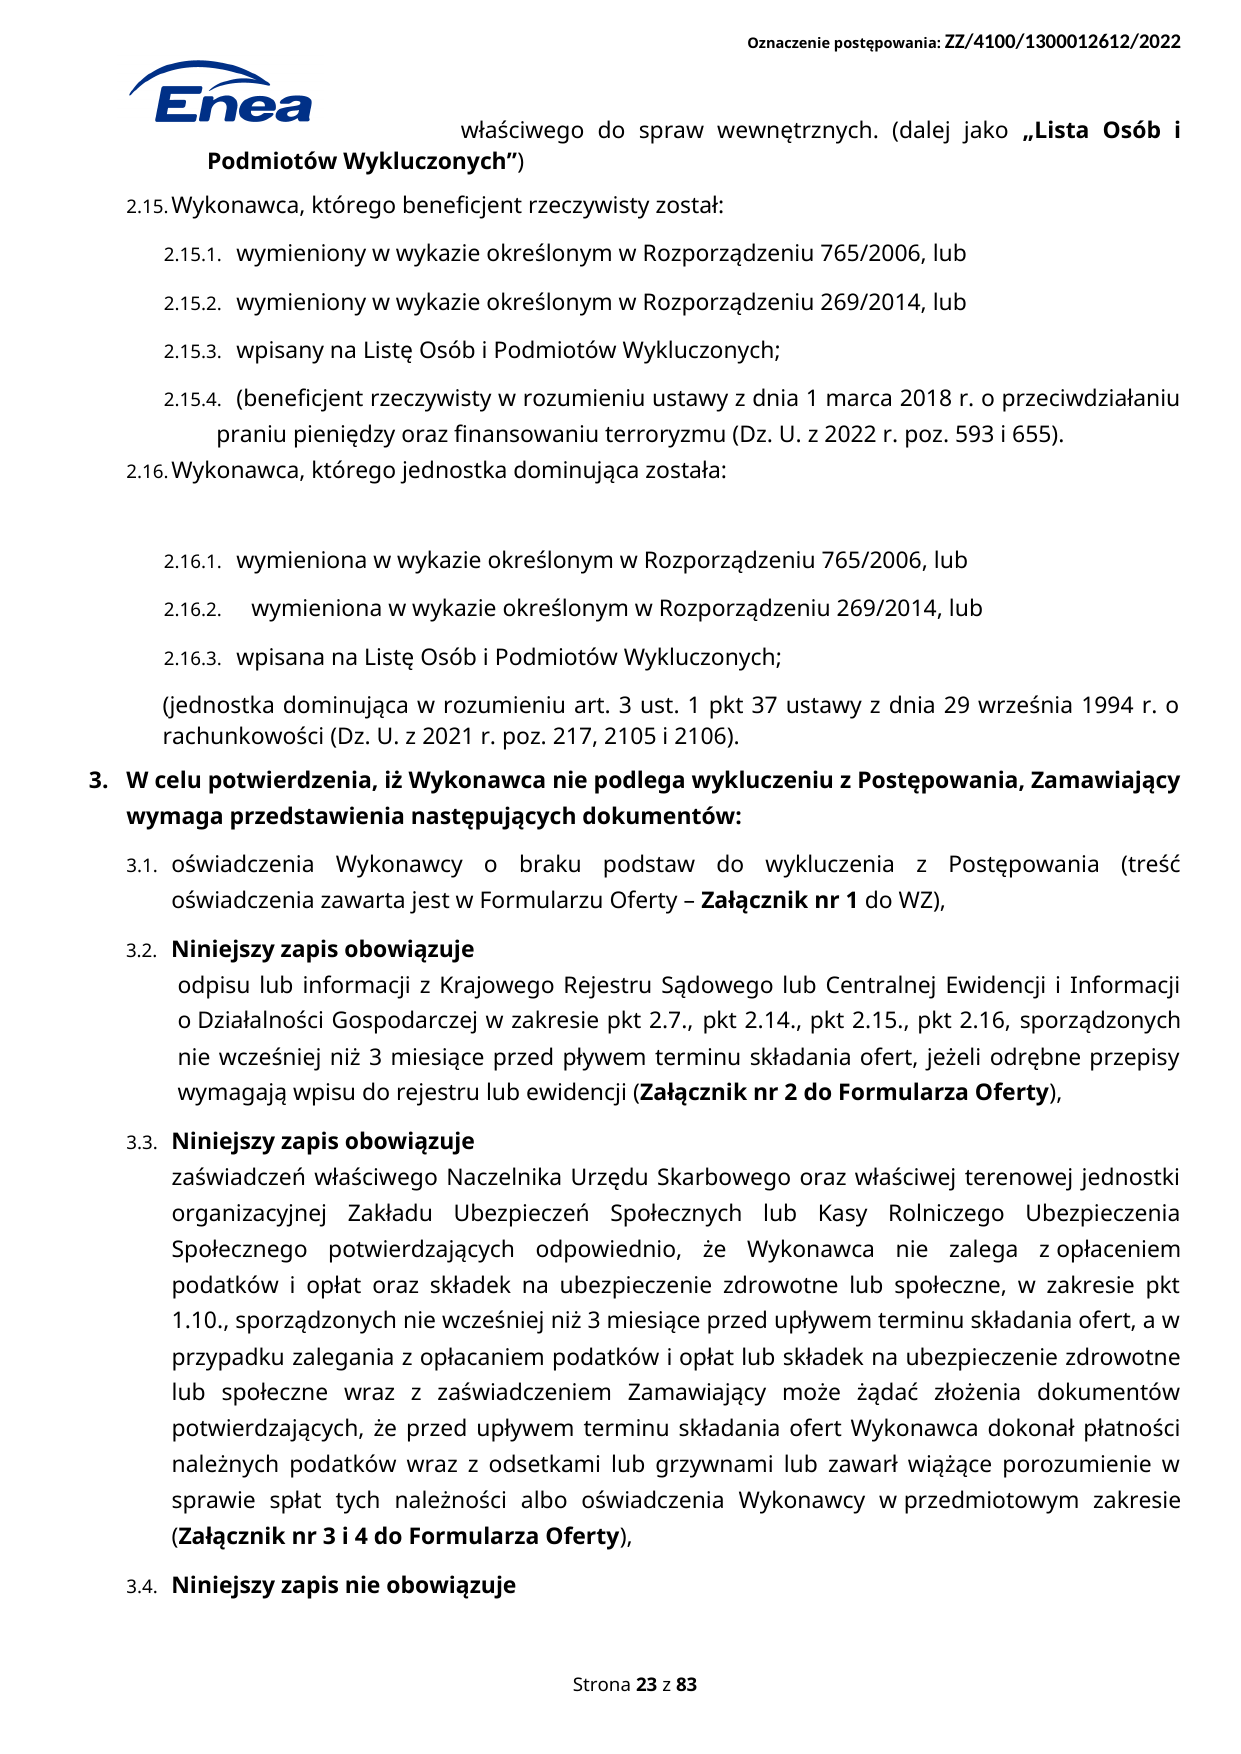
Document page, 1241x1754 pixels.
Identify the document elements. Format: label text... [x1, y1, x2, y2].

text (jednostka dominująca w rozumieniu art. 3 ust. 1 pkt 37 ustawy z dnia 29 września 1994 r. o rachunkowości (Dz. U. z 2021 r. poz. 217, 2105 i 2106). [162, 689, 1181, 751]
list wpisany na Listę Osób i Podmiotów Wykluczonych; [164, 334, 1181, 365]
text zaświadczeń właściwego Naczelnika Urzędu Skarbowego oraz właściwej terenowej jednostki organizacyjnej Zakładu Ubezpieczeń Społecznych lub Kasy Rolniczego Ubezpieczenia Społecznego potwierdzających odpowiednio, że Wykonawca nie zalega z opłaceniem podatków i opłat oraz składek na ubezpieczenie zdrowotne lub społeczne, w zakresie pkt 1.10., sporządzonych nie wcześniej niż 3 miesiące przed upływem terminu składania ofert, a w przypadku zalegania z opłacaniem podatków i opłat lub składek na ubezpieczenie zdrowotne lub społeczne wraz z zaświadczeniem Zamawiający może żądać złożenia dokumentów potwierdzających, że przed upływem terminu składania ofert Wykonawca dokonał płatności należnych podatków wraz z odsetkami lub grzywnami lub zawarł wiążące porozumienie w sprawie spłat tych należności albo oświadczenia Wykonawcy w przedmiotowym zakresie (Załącznik nr 3 i 4 do Formularza Oferty), [171, 1161, 1181, 1551]
list wymieniony w wykazie określonym w Rozporządzeniu 269/2014, lub [164, 285, 1181, 317]
list oświadczenia Wykonawcy o braku podstaw do wykluczenia z Postępowania (treść oświadczenia zawarta jest w Formularzu Oferty – Załącznik nr 1 do WZ), [126, 848, 1181, 915]
list wymieniona w wykazie określonym w Rozporządzeniu 269/2014, lub [164, 592, 1181, 623]
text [207, 113, 1181, 176]
list wymieniona w wykazie określonym w Rozporządzeniu 765/2006, lub [164, 543, 1181, 575]
picture [117, 50, 324, 124]
list W celu potwierdzenia, iż Wykonawca nie podlega wykluczeniu z Postępowania, Zamawiający wymaga przedstawienia następujących dokumentów: [89, 764, 1181, 831]
list Wykonawca, którego beneficjent rzeczywisty został: [126, 188, 1181, 220]
list wymieniony w wykazie określonym w Rozporządzeniu 765/2006, lub [164, 237, 1181, 268]
list wpisana na Listę Osób i Podmiotów Wykluczonych; [164, 640, 1181, 672]
list (beneficjent rzeczywisty w rozumieniu ustawy z dnia 1 marca 2018 r. o przeciwdziałaniu praniu pieniędzy oraz finansowaniu terroryzmu (Dz. U. z 2022 r. poz. 593 i 655). [164, 382, 1181, 449]
list Wykonawca, którego jednostka dominująca została: [126, 454, 1181, 485]
text odpisu lub informacji z Krajowego Rejestru Sądowego lub Centralnej Ewidencji i Informacji o Działalności Gospodarczej w zakresie pkt 2.7., pkt 2.14., pkt 2.15., pkt 2.16, sporządzonych nie wcześniej niż 3 miesiące przed pływem terminu składania ofert, jeżeli odrębne przepisy wymagają wpisu do rejestru lub ewidencji (Załącznik nr 2 do Formularza Oferty), [177, 968, 1181, 1108]
